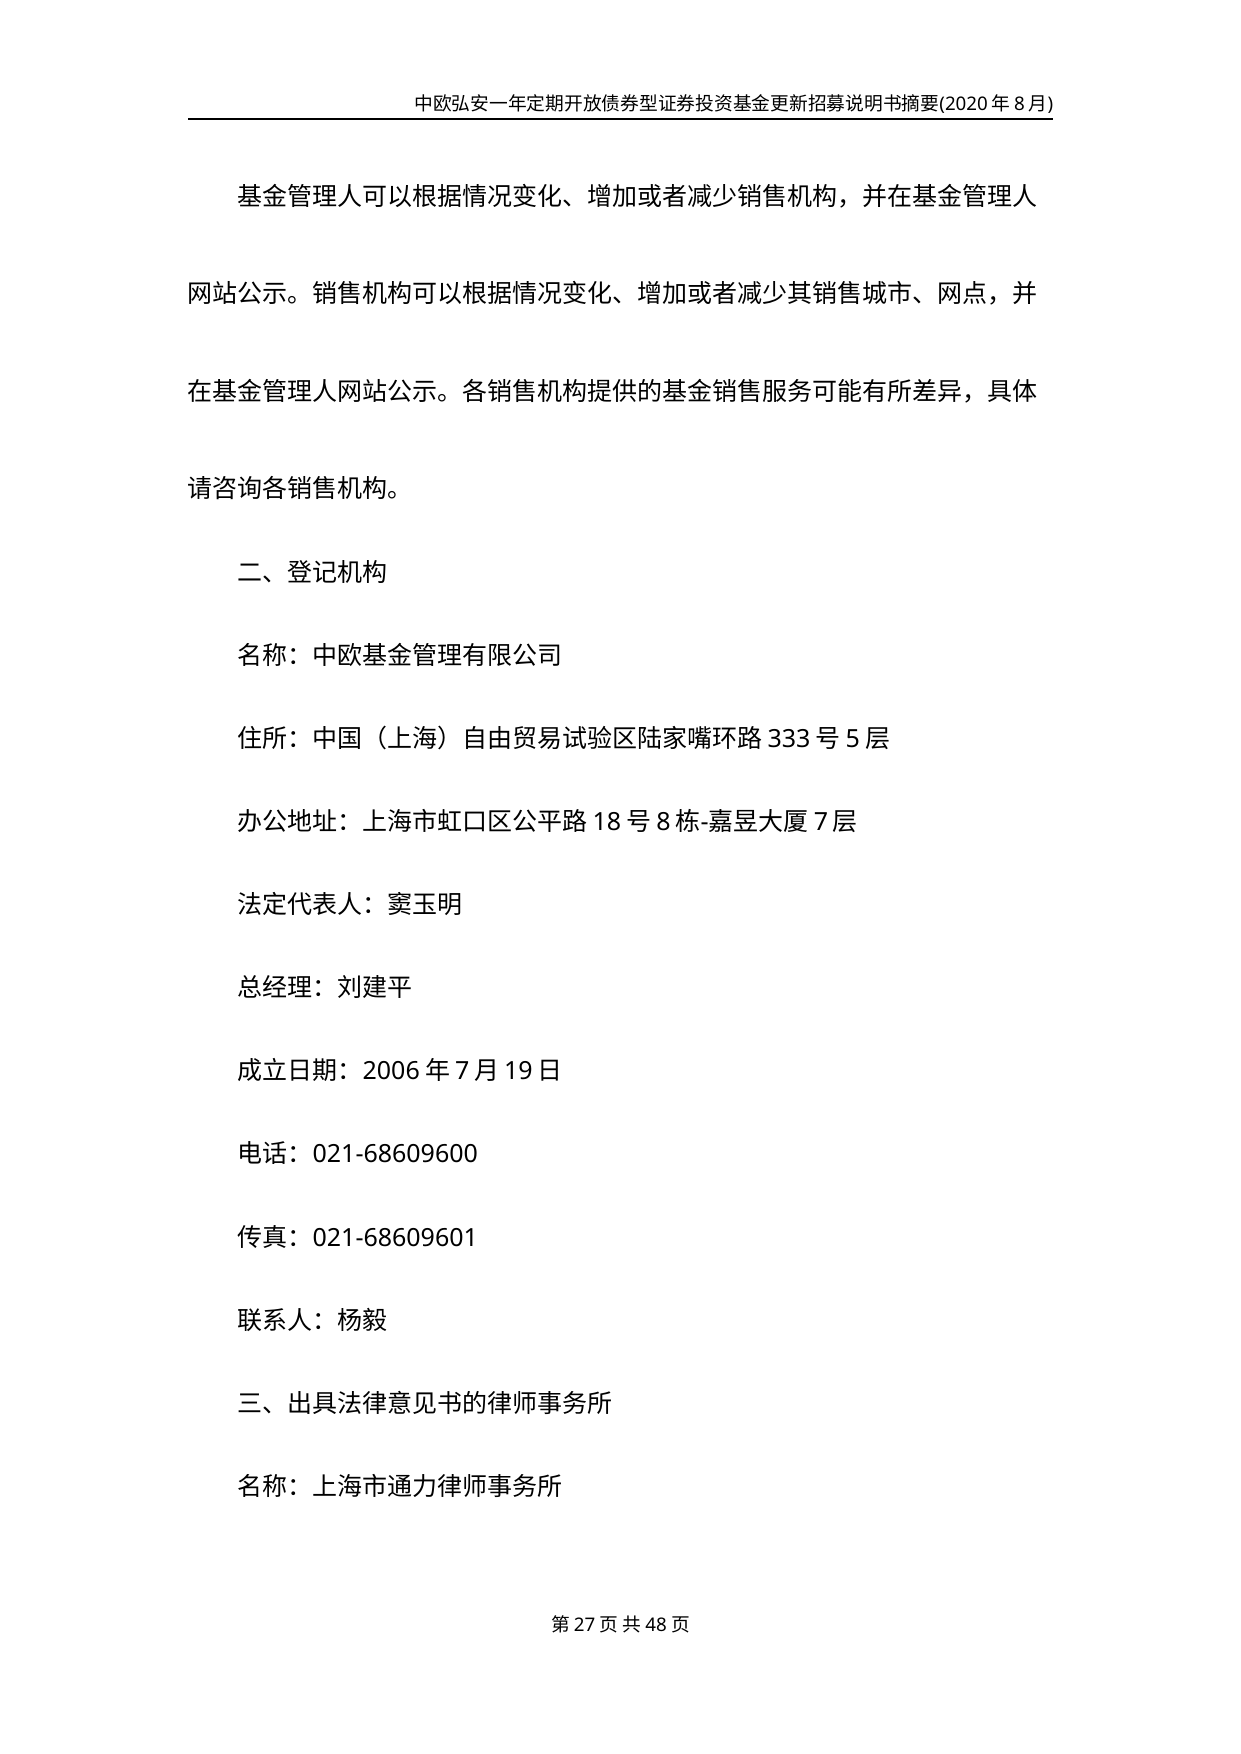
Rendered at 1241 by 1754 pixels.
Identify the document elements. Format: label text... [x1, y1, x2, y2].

text 法定代表人：窦玉明 [187, 870, 1053, 935]
text 传真：021-68609601 [187, 1203, 1053, 1268]
text 名称：中欧基金管理有限公司 [187, 621, 1053, 686]
text 二、登记机构 [187, 538, 1053, 603]
text 三、出具法律意见书的律师事务所 [187, 1369, 1053, 1434]
text 成立日期：2006年7月19日 [187, 1036, 1053, 1101]
text 总经理：刘建平 [187, 953, 1053, 1018]
text 名称：上海市通力律师事务所 [187, 1452, 1053, 1517]
text 电话：021-68609600 [187, 1119, 1053, 1184]
text 办公地址：上海市虹口区公平路18号8栋-嘉昱大厦7层 [187, 787, 1053, 852]
text 联系人：杨毅 [187, 1286, 1053, 1351]
text 基金管理人可以根据情况变化、增加或者减少销售机构，并在基金管理人网站公示。销售机构可以根据情况变化、增加或者减少其销售城市、网点，并在基金管理人网站公示。各销售机构提供的基金销售服务可能有所差异，具体请咨询各销售机构。 [187, 162, 1053, 519]
text 住所：中国（上海）自由贸易试验区陆家嘴环路333号5层 [187, 704, 1053, 769]
